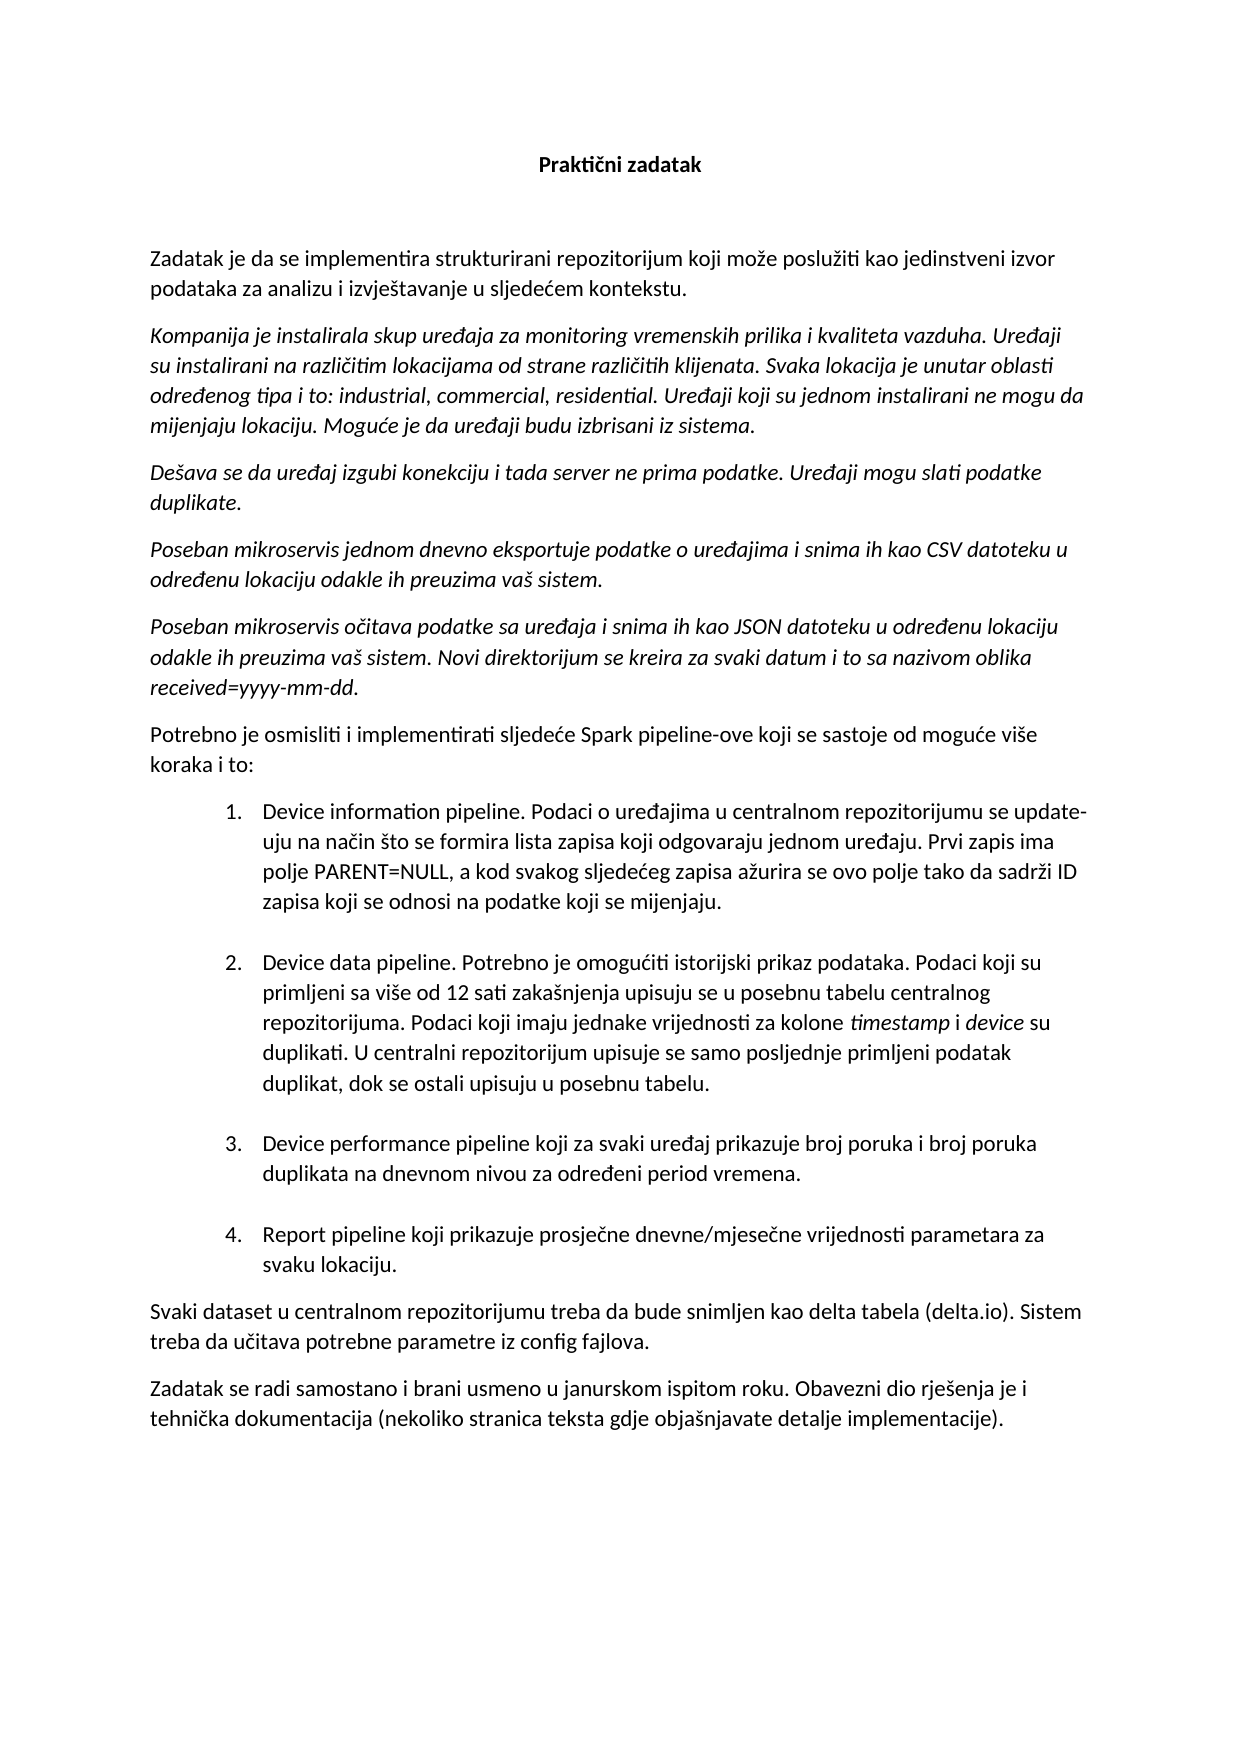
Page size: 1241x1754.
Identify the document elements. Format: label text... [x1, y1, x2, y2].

text Zadatak se radi samostano i brani usmeno u janurskom ispitom roku. Obavezni dio rješenja je i tehnička dokumentacija (nekoliko stranica teksta gdje objašnjavate detalje implementacije). [150, 1374, 1090, 1432]
text Kompanija je instalirala skup uređaja za monitoring vremenskih prilika i kvaliteta vazduha. Uređaji su instalirani na različitim lokacijama od strane različitih klijenata. Svaka lokacija je unutar oblasti određenog tipa i to: industrial, commercial, residential. Uređaji koji su jednom instalirani ne mogu da mijenjaju lokaciju. Moguće je da uređaji budu izbrisani iz sistema. [150, 321, 1090, 439]
text Poseban mikroservis jednom dnevno eksportuje podatke o uređajima i snima ih kao CSV datoteku u određenu lokaciju odakle ih preuzima vaš sistem. [150, 535, 1090, 594]
list Report pipeline koji prikazuje prosječne dnevne/mjesečne vrijednosti parametara za svaku lokaciju. [225, 1220, 1090, 1278]
list Device performance pipeline koji za svaki uređaj prikazuje broj poruka i broj poruka duplikata na dnevnom nivou za određeni period vremena. [225, 1129, 1090, 1187]
text Zadatak je da se implementira strukturirani repozitorijum koji može poslužiti kao jedinstveni izvor podataka za analizu i izvještavanje u sljedećem kontekstu. [150, 244, 1090, 302]
list Device information pipeline. Podaci o uređajima u centralnom repozitorijumu se update-uju na način što se formira lista zapisa koji odgovaraju jednom uređaju. Prvi zapis ima polje PARENT=NULL, a kod svakog sljedećeg zapisa ažurira se ovo polje tako da sadrži ID zapisa koji se odnosi na podatke koji se mijenjaju. [225, 797, 1090, 916]
text Poseban mikroservis očitava podatke sa uređaja i snima ih kao JSON datoteku u određenu lokaciju odakle ih preuzima vaš sistem. Novi direktorijum se kreira za svaki datum i to sa nazivom oblika received=yyyy-mm-dd. [150, 612, 1090, 701]
text Potrebno je osmisliti i implementirati sljedeće Spark pipeline-ove koji se sastoje od moguće više koraka i to: [150, 720, 1090, 778]
text Svaki dataset u centralnom repozitorijumu treba da bude snimljen kao delta tabela (delta.io). Sistem treba da učitava potrebne parametre iz config fajlova. [150, 1297, 1090, 1355]
text Praktični zadatak [150, 150, 1090, 178]
text Dešava se da uređaj izgubi konekciju i tada server ne prima podatke. Uređaji mogu slati podatke duplikate. [150, 458, 1090, 517]
list Device data pipeline. Potrebno je omogućiti istorijski prikaz podataka. Podaci koji su primljeni sa više od 12 sati zakašnjenja upisuju se u posebnu tabelu centralnog repozitorijuma. Podaci koji imaju jednake vrijednosti za kolone timestamp i device su duplikati. U centralni repozitorijum upisuje se samo posljednje primljeni podatak duplikat, dok se ostali upisuju u posebnu tabelu. [225, 948, 1090, 1097]
